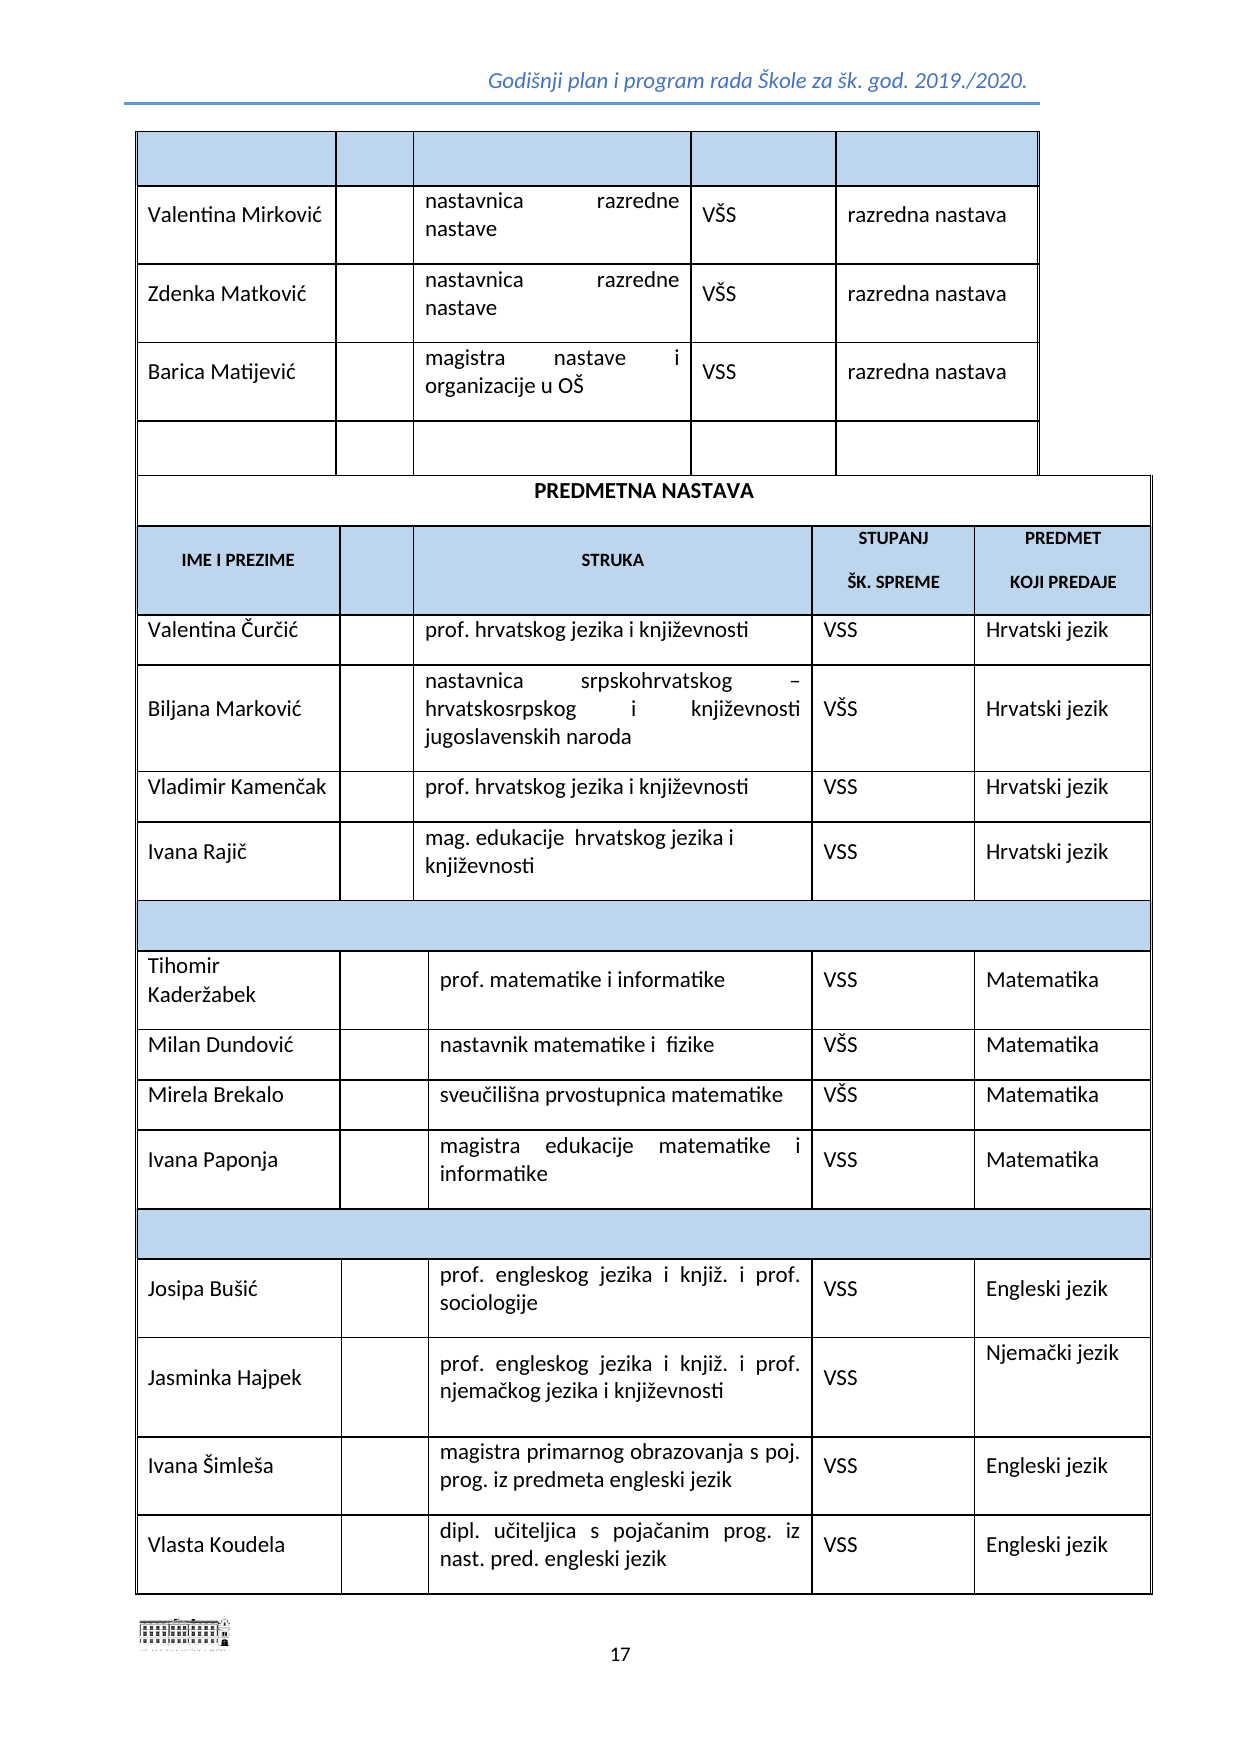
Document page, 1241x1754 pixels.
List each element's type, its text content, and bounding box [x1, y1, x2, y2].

table_cell [692, 132, 835, 185]
table_cell [138, 132, 335, 185]
table_cell Ivana Šimleša [138, 1438, 341, 1514]
table_cell [341, 1030, 428, 1079]
table_cell Jasminka Hajpek [138, 1338, 341, 1436]
table_cell VSS [813, 1260, 974, 1337]
table_cell Milan Dundović [138, 1030, 339, 1079]
table_cell [837, 132, 1037, 185]
table_cell VSS [692, 343, 835, 420]
table_cell mag. edukacije hrvatskog jezika i književnosti [414, 823, 811, 900]
table_cell [342, 1516, 428, 1593]
table_cell [341, 823, 413, 900]
table_cell [337, 422, 413, 474]
table_cell Matematika [975, 1081, 1150, 1129]
table_cell Stupanj šk. spreme [813, 527, 974, 614]
table_cell magistra nastave i organizacije u OŠ [414, 343, 690, 420]
table_cell razredna nastava [837, 343, 1037, 420]
table_cell prof. hrvatskog jezika i književnosti [414, 772, 811, 821]
table_cell Ivana Paponja [138, 1131, 339, 1208]
table_cell VSS [813, 616, 974, 664]
table_cell prof. matematike i informatike [429, 952, 811, 1028]
table_cell [341, 666, 413, 771]
table_cell Engleski jezik [975, 1260, 1150, 1337]
table_cell [341, 1081, 428, 1129]
table_cell [341, 952, 428, 1028]
table_cell [341, 616, 413, 664]
table_cell [337, 343, 413, 420]
table_cell Ivana Rajič [138, 823, 339, 900]
table_cell Engleski jezik [975, 1516, 1150, 1593]
table_cell VSS [813, 1516, 974, 1593]
table_cell [342, 1338, 428, 1436]
table_cell VŠS [813, 666, 974, 771]
table_cell Njemački jezik [975, 1338, 1150, 1436]
table_cell Mirela Brekalo [138, 1081, 339, 1129]
table_cell [414, 422, 690, 474]
table_cell Barica Matijević [138, 343, 335, 420]
table_cell VSS [813, 1131, 974, 1208]
table_cell Valentina Mirković [138, 187, 335, 263]
table_cell Engleski jezik [975, 1438, 1150, 1514]
table_cell [341, 1131, 428, 1208]
table_cell Biljana Marković [138, 666, 339, 771]
table_cell VŠS [692, 265, 835, 342]
table_cell VŠS [813, 1030, 974, 1079]
table_cell Matematika [975, 1131, 1150, 1208]
table_cell Ime i prezime [138, 527, 339, 614]
table_cell Zdenka Matković [138, 265, 335, 342]
table_cell [337, 187, 413, 263]
table_cell dipl. učiteljica s pojačanim prog. iz nast. pred. engleski jezik [429, 1516, 811, 1593]
table_cell razredna nastava [837, 265, 1037, 342]
table_cell [337, 132, 413, 185]
table_cell prof. hrvatskog jezika i književnosti [414, 616, 811, 664]
table_cell VSS [813, 823, 974, 900]
table_cell VŠS [813, 1081, 974, 1129]
table_cell VSS [813, 1438, 974, 1514]
table_cell [342, 1438, 428, 1514]
table_cell [341, 772, 413, 821]
table_cell predmetNA NASTAVA [138, 476, 1150, 525]
table_cell Hrvatski jezik [975, 666, 1150, 771]
table_cell nastavnica srpskohrvatskog –hrvatskosrpskog i književnosti jugoslavenskih naroda [414, 666, 811, 771]
table_cell razredna nastava [837, 187, 1037, 263]
table_cell prof. engleskog jezika i knjiž. i prof. sociologije [429, 1260, 811, 1337]
table_cell [342, 1260, 428, 1337]
table_cell [138, 1210, 1150, 1258]
table_cell [337, 265, 413, 342]
table_cell [138, 901, 1150, 950]
table_cell Hrvatski jezik [975, 772, 1150, 821]
table_cell sveučilišna prvostupnica matematike [429, 1081, 811, 1129]
table_cell [414, 132, 690, 185]
table_cell Matematika [975, 952, 1150, 1028]
table_cell nastavnik matematike i fizike [429, 1030, 811, 1079]
table_cell Valentina Čurčić [138, 616, 339, 664]
table_cell magistra primarnog obrazovanja s poj. prog. iz predmeta engleski jezik [429, 1438, 811, 1514]
table_cell magistra edukacije matematike i informatike [429, 1131, 811, 1208]
table_cell [341, 527, 413, 614]
table_cell [692, 422, 835, 474]
table_cell [837, 422, 1037, 474]
table_cell Matematika [975, 1030, 1150, 1079]
table_cell VŠS [692, 187, 835, 263]
table_cell nastavnica razredne nastave [414, 265, 690, 342]
table_cell VSS [813, 772, 974, 821]
table_cell prof. engleskog jezika i knjiž. i prof. njemačkog jezika i književnosti [429, 1338, 811, 1436]
table_cell nastavnica razredne nastave [414, 187, 690, 263]
table_cell VSS [813, 1338, 974, 1436]
table_cell [138, 422, 335, 474]
table_cell VSS [813, 952, 974, 1028]
table_cell Tihomir Kaderžabek [138, 952, 339, 1028]
table_cell Struka [414, 527, 811, 614]
table_cell Vlasta Koudela [138, 1516, 341, 1593]
table_cell Predmet koji predaje [975, 527, 1150, 614]
table_cell Hrvatski jezik [975, 823, 1150, 900]
table_cell Hrvatski jezik [975, 616, 1150, 664]
table_cell Josipa Bušić [138, 1260, 341, 1337]
table_cell Vladimir Kamenčak [138, 772, 339, 821]
